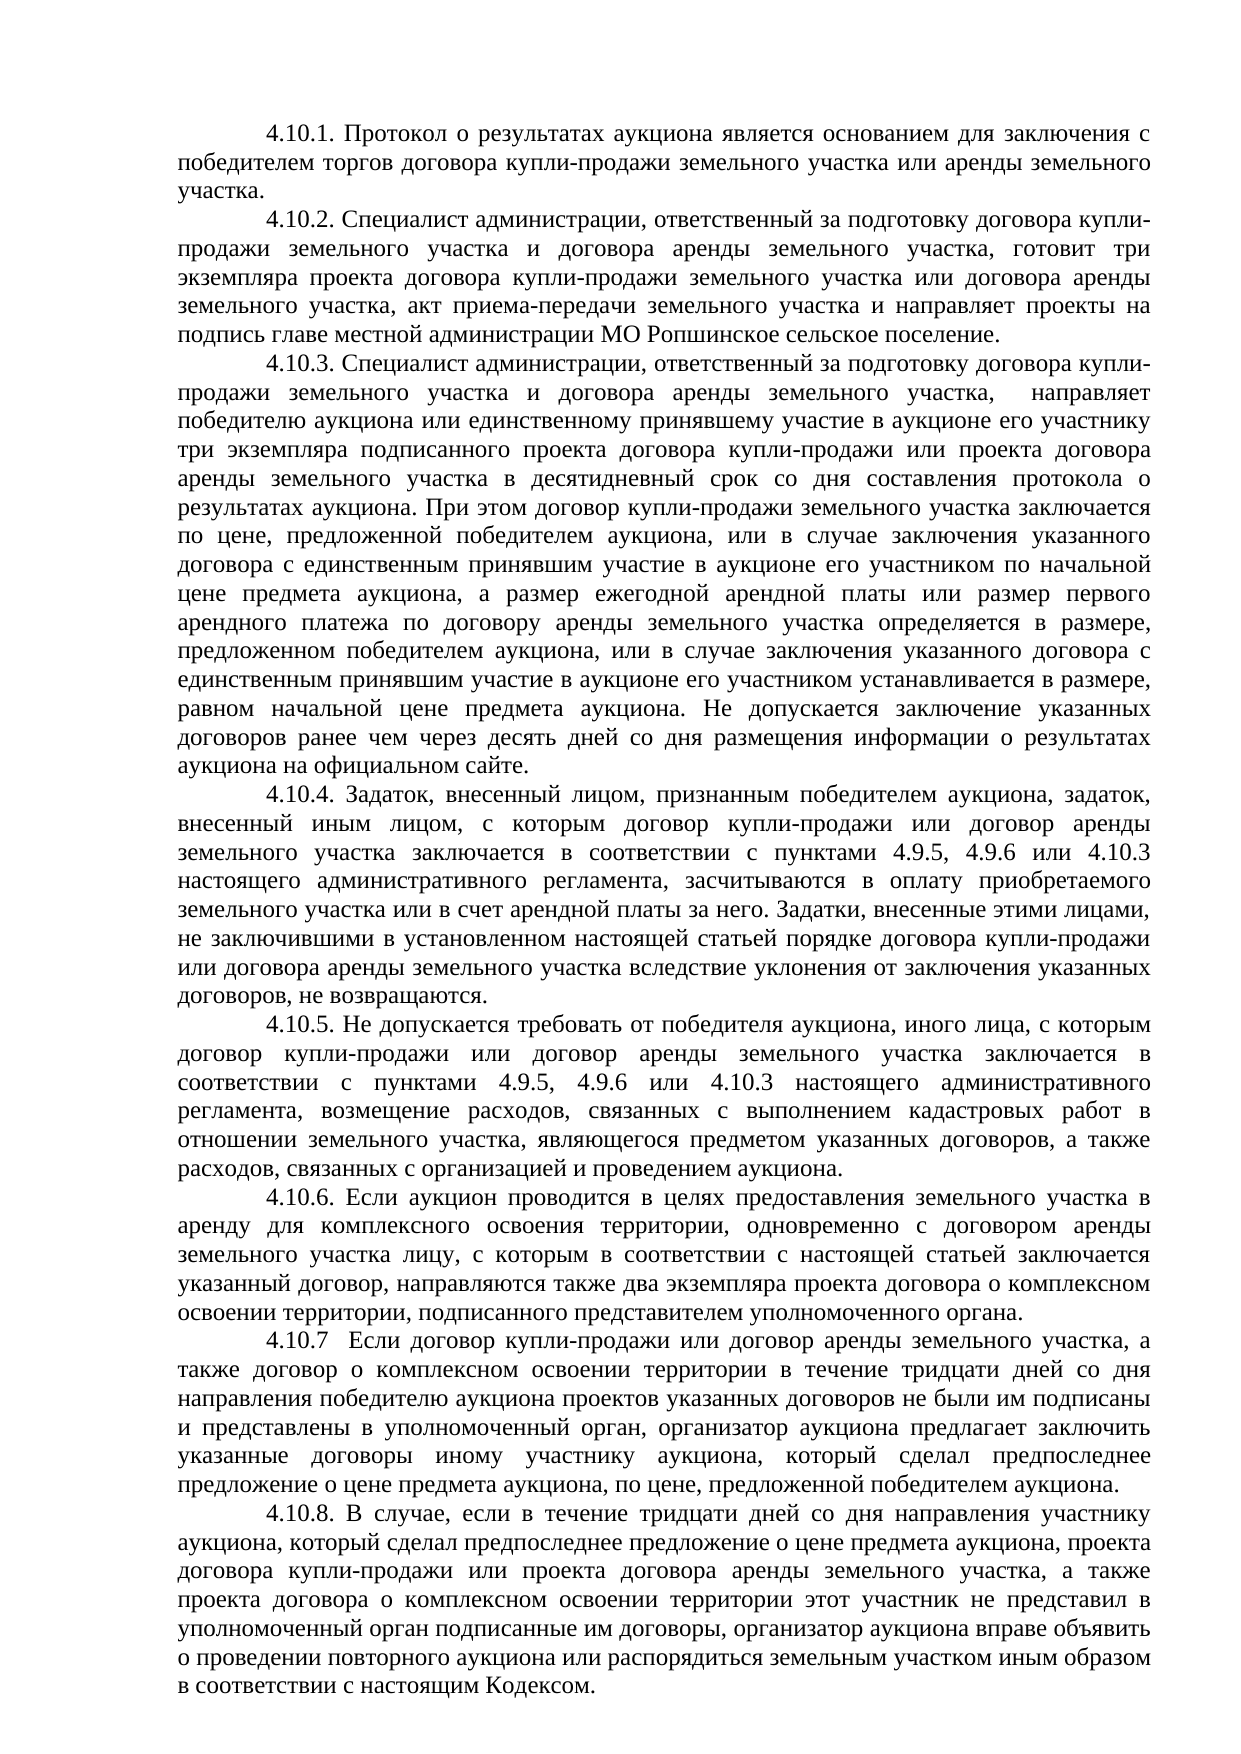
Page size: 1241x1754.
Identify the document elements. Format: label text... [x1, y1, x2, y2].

text 4.10.7 Если договор купли-продажи или договор аренды земельного участка, а также договор о комплексном освоении территории в течение тридцати дней со дня направления победителю аукциона проектов указанных договоров не были им подписаны и представлены в уполномоченный орган, организатор аукциона предлагает заключить указанные договоры иному участнику аукциона, который сделал предпоследнее предложение о цене предмета аукциона, по цене, предложенной победителем аукциона. [177, 1326, 1152, 1498]
text 4.10.1. Протокол о результатах аукциона является основанием для заключения с победителем торгов договора купли-продажи земельного участка или аренды земельного участка. [177, 118, 1152, 204]
text 4.10.5. Не допускается требовать от победителя аукциона, иного лица, с которым договор купли-продажи или договор аренды земельного участка заключается в соответствии с пунктами 4.9.5, 4.9.6 или 4.10.3 настоящего административного регламента, возмещение расходов, связанных с выполнением кадастровых работ в отношении земельного участка, являющегося предметом указанных договоров, а также расходов, связанных с организацией и проведением аукциона. [177, 1009, 1152, 1182]
text 4.10.2. Специалист администрации, ответственный за подготовку договора купли-продажи земельного участка и договора аренды земельного участка, готовит три экземпляра проекта договора купли-продажи земельного участка или договора аренды земельного участка, акт приема-передачи земельного участка и направляет проекты на подпись главе местной администрации МО Ропшинское сельское поселение. [177, 204, 1152, 348]
text 4.10.3. Специалист администрации, ответственный за подготовку договора купли-продажи земельного участка и договора аренды земельного участка, направляет победителю аукциона или единственному принявшему участие в аукционе его участнику три экземпляра подписанного проекта договора купли-продажи или проекта договора аренды земельного участка в десятидневный срок со дня составления протокола о результатах аукциона. При этом договор купли-продажи земельного участка заключается по цене, предложенной победителем аукциона, или в случае заключения указанного договора с единственным принявшим участие в аукционе его участником по начальной цене предмета аукциона, а размер ежегодной арендной платы или размер первого арендного платежа по договору аренды земельного участка определяется в размере, предложенном победителем аукциона, или в случае заключения указанного договора с единственным принявшим участие в аукционе его участником устанавливается в размере, равном начальной цене предмета аукциона. Не допускается заключение указанных договоров ранее чем через десять дней со дня размещения информации о результатах аукциона на официальном сайте. [177, 348, 1152, 779]
text 4.10.6. Если аукцион проводится в целях предоставления земельного участка в аренду для комплексного освоения территории, одновременно с договором аренды земельного участка лицу, с которым в соответствии с настоящей статьей заключается указанный договор, направляются также два экземпляра проекта договора о комплексном освоении территории, подписанного представителем уполномоченного органа. [177, 1182, 1152, 1326]
text 4.10.8. В случае, если в течение тридцати дней со дня направления участнику аукциона, который сделал предпоследнее предложение о цене предмета аукциона, проекта договора купли-продажи или проекта договора аренды земельного участка, а также проекта договора о комплексном освоении территории этот участник не представил в уполномоченный орган подписанные им договоры, организатор аукциона вправе объявить о проведении повторного аукциона или распорядиться земельным участком иным образом в соответствии с настоящим Кодексом. [177, 1498, 1152, 1699]
text 4.10.4. Задаток, внесенный лицом, признанным победителем аукциона, задаток, внесенный иным лицом, с которым договор купли-продажи или договор аренды земельного участка заключается в соответствии с пунктами 4.9.5, 4.9.6 или 4.10.3 настоящего административного регламента, засчитываются в оплату приобретаемого земельного участка или в счет арендной платы за него. Задатки, внесенные этими лицами, не заключившими в установленном настоящей статьей порядке договора купли-продажи или договора аренды земельного участка вследствие уклонения от заключения указанных договоров, не возвращаются. [177, 779, 1152, 1009]
